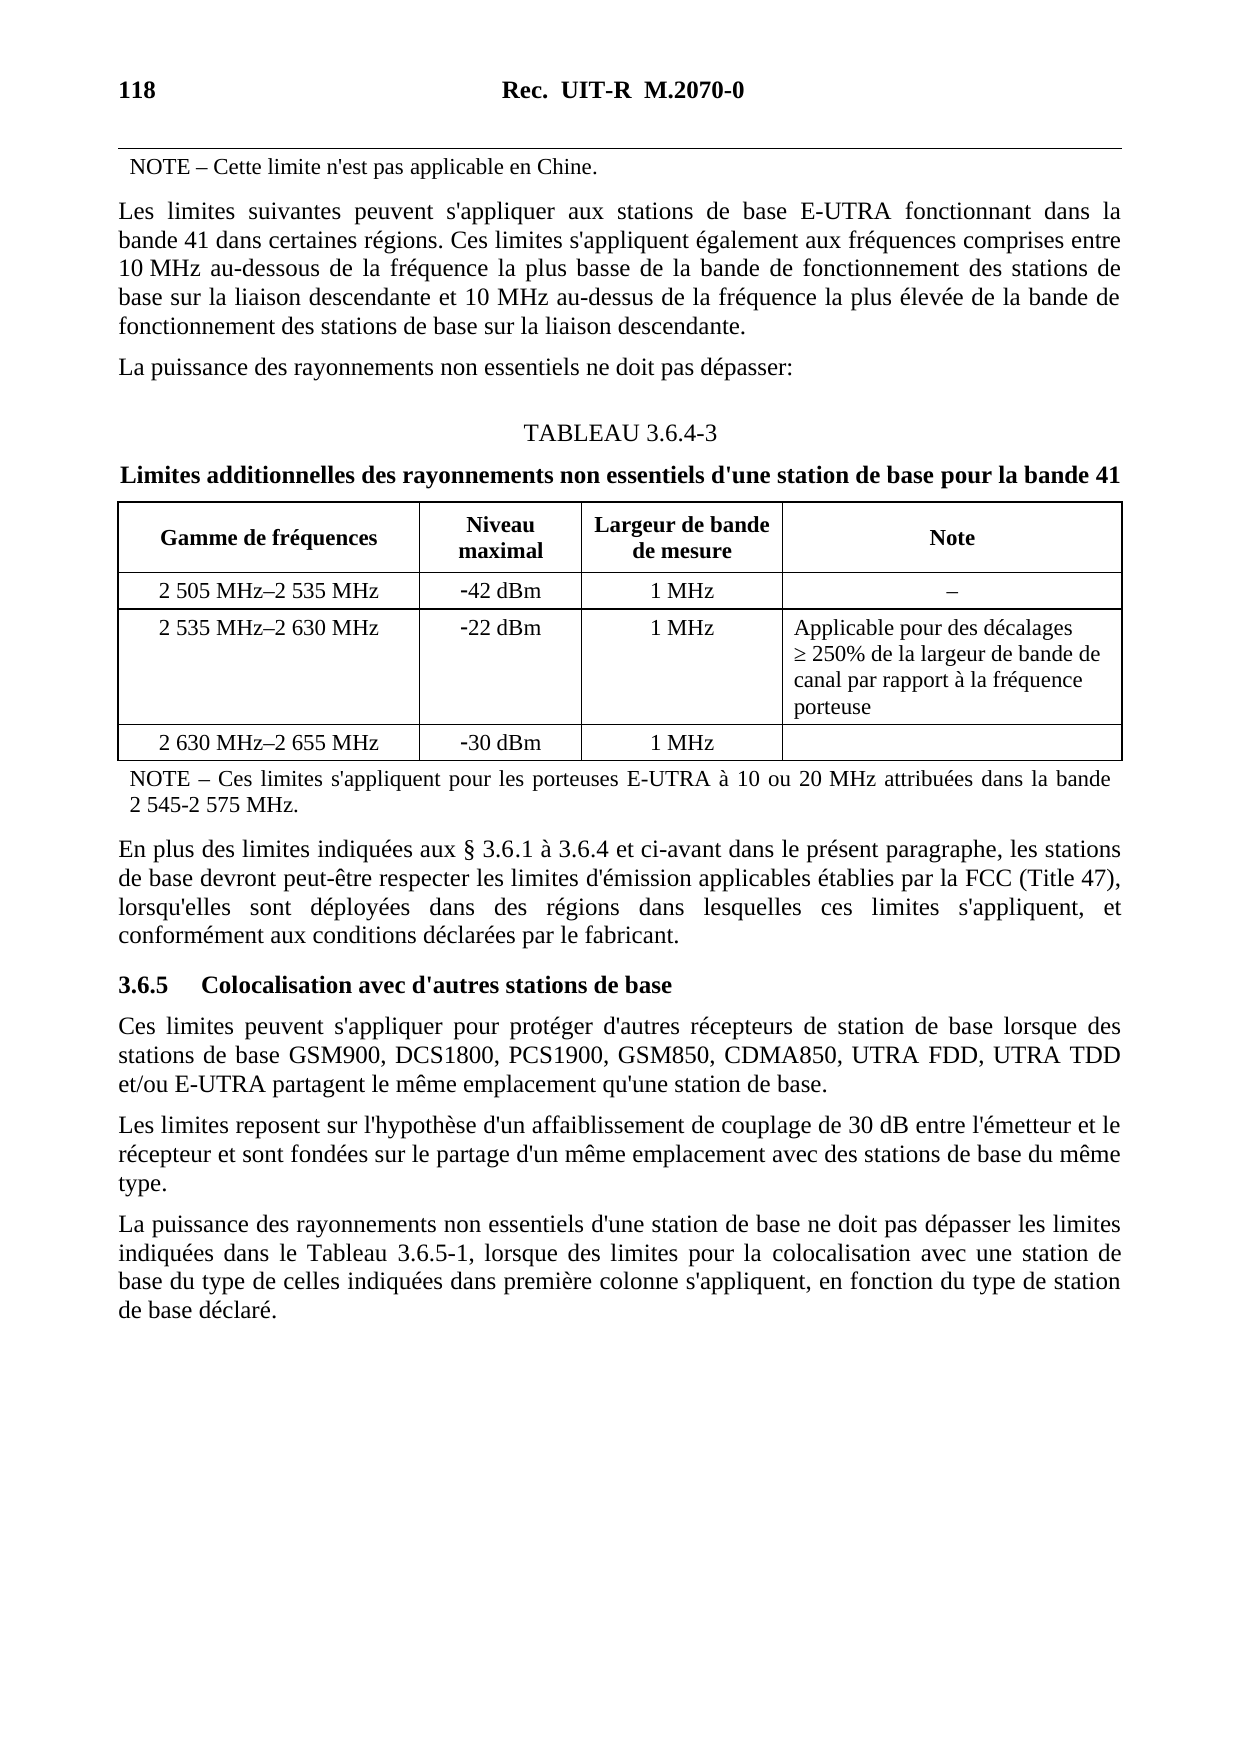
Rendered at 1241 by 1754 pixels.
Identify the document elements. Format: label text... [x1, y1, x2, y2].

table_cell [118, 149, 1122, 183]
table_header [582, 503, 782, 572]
text Les limites reposent sur l'hypothèse d'un affaiblissement de couplage de 30 dB entre l'émetteur et le récepteur et sont fondées sur le partage d'un même emplacement avec des stations de base du même type. [118, 1110, 1122, 1196]
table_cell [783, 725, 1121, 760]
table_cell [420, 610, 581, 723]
text La puissance des rayonnements non essentiels d'une station de base ne doit pas dépasser les limites indiquées dans le Tableau 3.6.5-1, lorsque des limites pour la colocalisation avec une station de base du type de celles indiquées dans première colonne s'appliquent, en fonction du type de station de base déclaré. [118, 1209, 1122, 1324]
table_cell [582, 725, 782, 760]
subtitle 3.6.5 Colocalisation avec d'autres stations de base [118, 970, 1122, 999]
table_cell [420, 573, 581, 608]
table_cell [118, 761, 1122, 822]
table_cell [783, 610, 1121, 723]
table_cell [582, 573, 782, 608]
text Les limites suivantes peuvent s'appliquer aux stations de base E-UTRA fonctionnant dans la bande 41 dans certaines régions. Ces limites s'appliquent également aux fréquences comprises entre 10 MHz au-dessous de la fréquence la plus basse de la bande de fonctionnement des stations de base sur la liaison descendante et 10 MHz au-dessus de la fréquence la plus élevée de la bande de fonctionnement des stations de base sur la liaison descendante. [118, 196, 1122, 340]
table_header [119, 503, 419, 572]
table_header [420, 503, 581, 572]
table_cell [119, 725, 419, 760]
text Ces limites peuvent s'appliquer pour protéger d'autres récepteurs de station de base lorsque des stations de base GSM900, DCS1800, PCS1900, GSM850, CDMA850, UTRA FDD, UTRA TDD et/ou E-UTRA partagent le même emplacement qu'une station de base. [118, 1011, 1122, 1098]
text En plus des limites indiquées aux § 3.6.1 à 3.6.4 et ci-avant dans le présent paragraphe, les stations de base devront peut-être respecter les limites d'émission applicables établies par la FCC (Title 47), lorsqu'elles sont déployées dans des régions dans lesquelles ces limites s'appliquent, et conformément aux conditions déclarées par le fabricant. [118, 834, 1122, 949]
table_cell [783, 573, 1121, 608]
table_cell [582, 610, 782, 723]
text La puissance des rayonnements non essentiels ne doit pas dépasser: [118, 352, 1122, 381]
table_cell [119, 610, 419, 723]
title Limites additionnelles des rayonnements non essentiels d'une station de base pour la bande 41 [118, 460, 1122, 488]
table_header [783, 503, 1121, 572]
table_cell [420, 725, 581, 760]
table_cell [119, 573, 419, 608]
text TABLEAU 3.6.4-3 [118, 418, 1122, 447]
